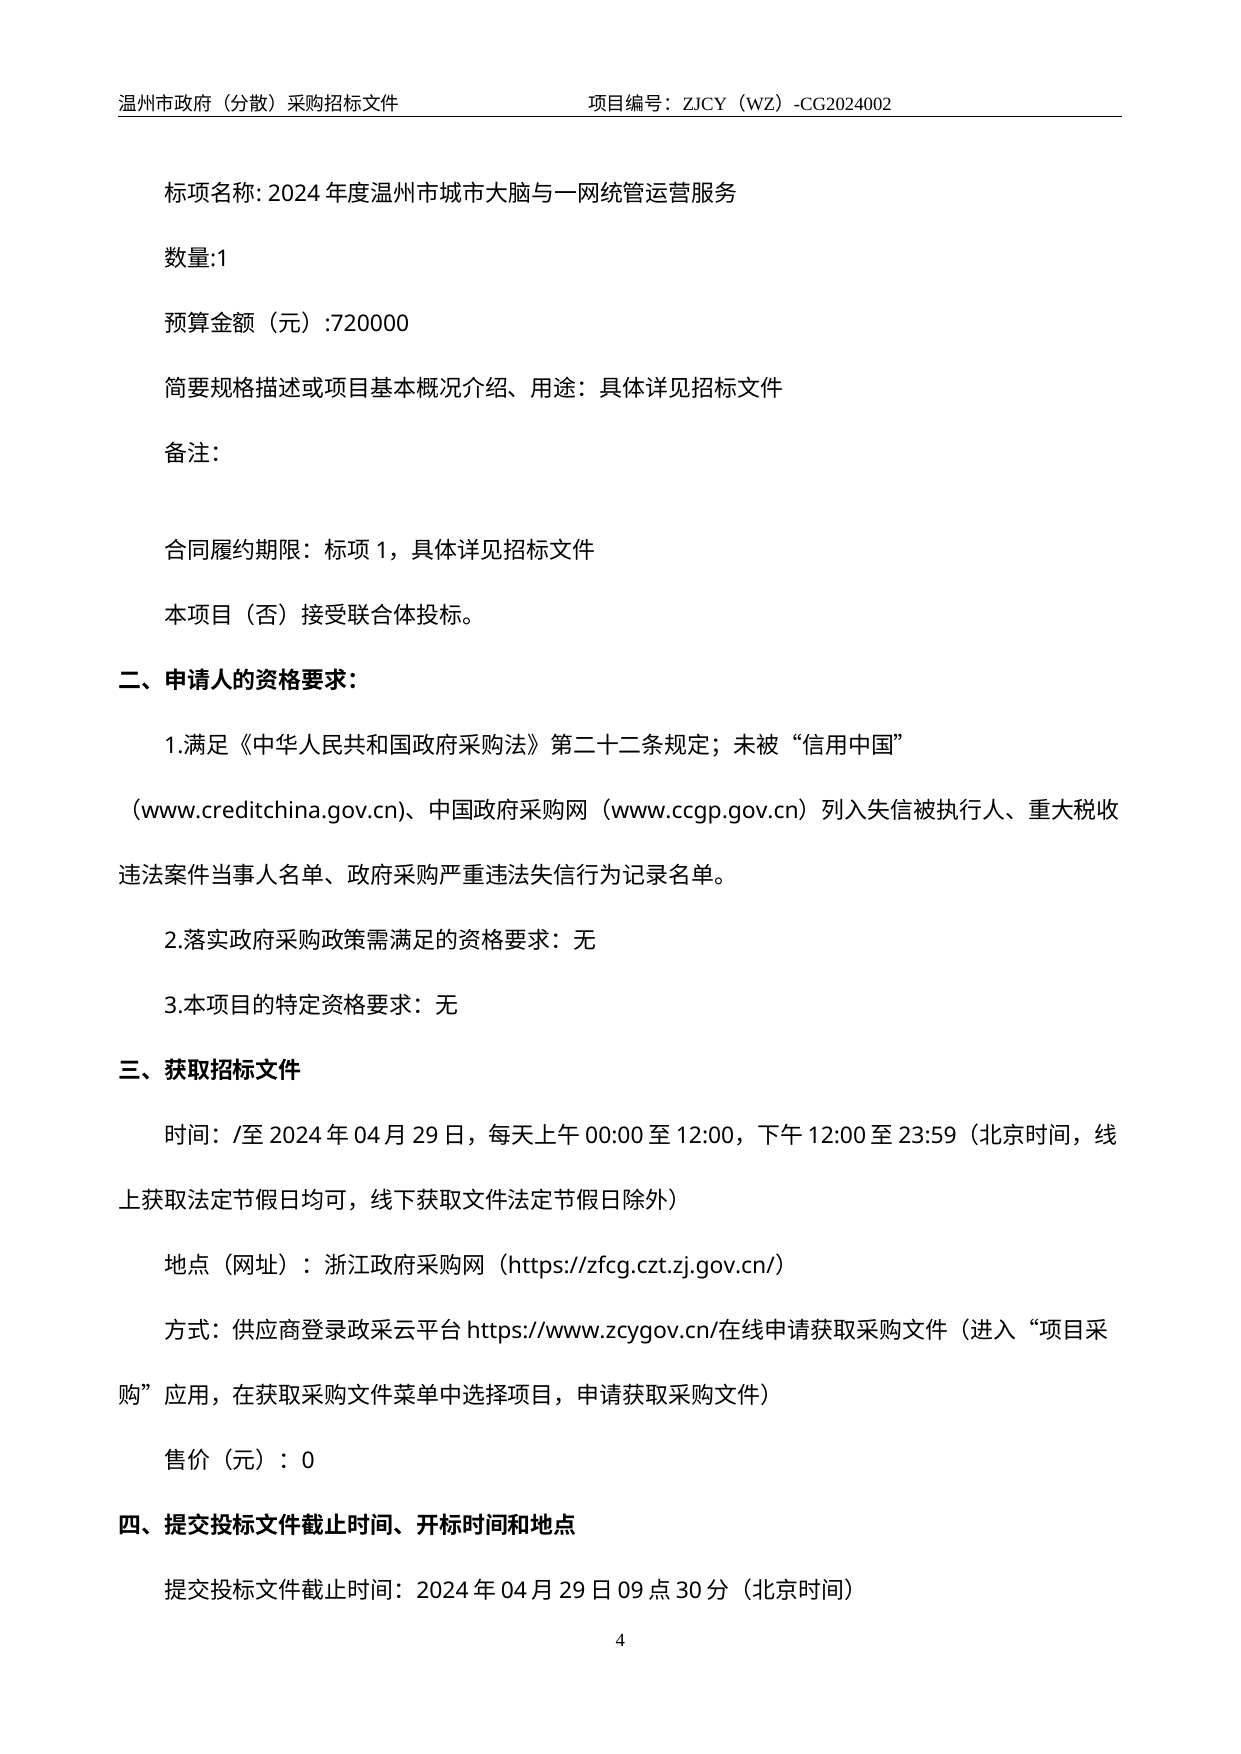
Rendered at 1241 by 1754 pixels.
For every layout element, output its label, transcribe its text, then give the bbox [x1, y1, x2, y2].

text 2.落实政府采购政策需满足的资格要求：无 [118, 906, 1122, 971]
text 二、申请人的资格要求： [118, 646, 1122, 711]
text 本项目（否）接受联合体投标。 [118, 581, 1122, 646]
text 提交投标文件截止时间：2024年04月29日09点30分（北京时间） [118, 1556, 1122, 1621]
text 备注： [118, 418, 1122, 483]
text 数量:1 [118, 223, 1122, 288]
text 方式：供应商登录政采云平台https://www.zcygov.cn/在线申请获取采购文件（进入“项目采购”应用，在获取采购文件菜单中选择项目，申请获取采购文件） [118, 1296, 1122, 1426]
text 合同履约期限：标项 1，具体详见招标文件 [118, 516, 1122, 581]
text 预算金额（元）:720000 [118, 288, 1122, 353]
text 地点（网址）：浙江政府采购网（https://zfcg.czt.zj.gov.cn/） [118, 1231, 1122, 1296]
text 3.本项目的特定资格要求：无 [118, 971, 1122, 1036]
text 售价（元）：0 [118, 1426, 1122, 1491]
text 四、提交投标文件截止时间、开标时间和地点 [118, 1491, 1122, 1556]
text 1.满足《中华人民共和国政府采购法》第二十二条规定；未被“信用中国”（www.creditchina.gov.cn)、中国政府采购网（www.ccgp.gov.cn）列入失信被执行人、重大税收违法案件当事人名单、政府采购严重违法失信行为记录名单。 [118, 711, 1122, 906]
text 简要规格描述或项目基本概况介绍、用途：具体详见招标文件 [118, 353, 1122, 418]
text 三、获取招标文件 [118, 1036, 1122, 1101]
text 时间：/至2024年04月29日，每天上午00:00至12:00，下午12:00至23:59（北京时间，线上获取法定节假日均可，线下获取文件法定节假日除外） [118, 1101, 1122, 1231]
text 标项名称: 2024年度温州市城市大脑与一网统管运营服务 [118, 158, 1122, 223]
